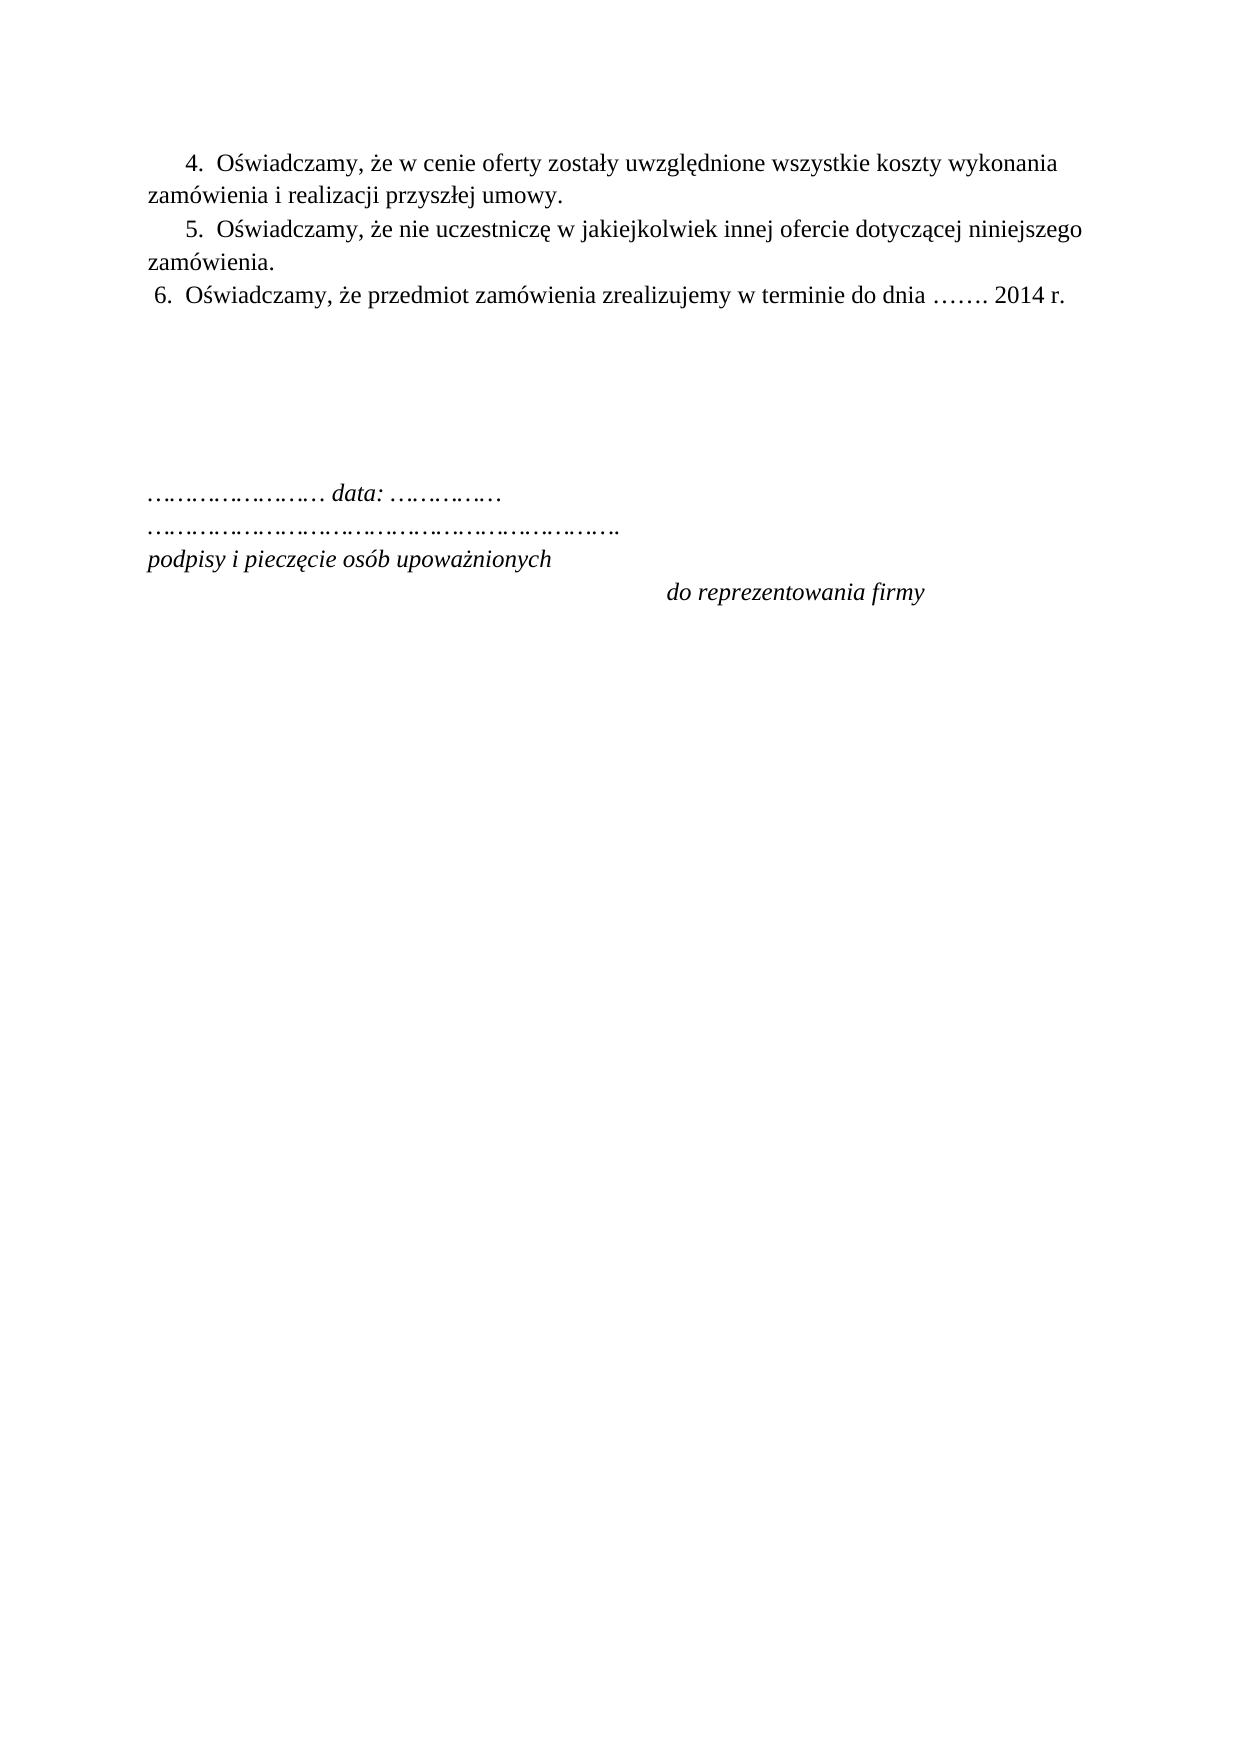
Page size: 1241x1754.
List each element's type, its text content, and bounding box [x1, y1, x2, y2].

text do reprezentowania firmy [148, 577, 1093, 606]
text podpisy i pieczęcie osób upoważnionych [148, 544, 1093, 573]
text …………………… data: …………… ………………………………………………………. [148, 478, 1093, 539]
text 4. Oświadczamy, że w cenie oferty zostały uwzględnione wszystkie koszty wykonania zamówienia i realizacji przyszłej umowy. [148, 148, 1093, 209]
text 5. Oświadczamy, że nie uczestniczę w jakiejkolwiek innej ofercie dotyczącej niniejszego zamówienia. [148, 214, 1093, 275]
text 6. Oświadczamy, że przedmiot zamówienia zrealizujemy w terminie do dnia ……. 2014 r. [148, 280, 1093, 308]
